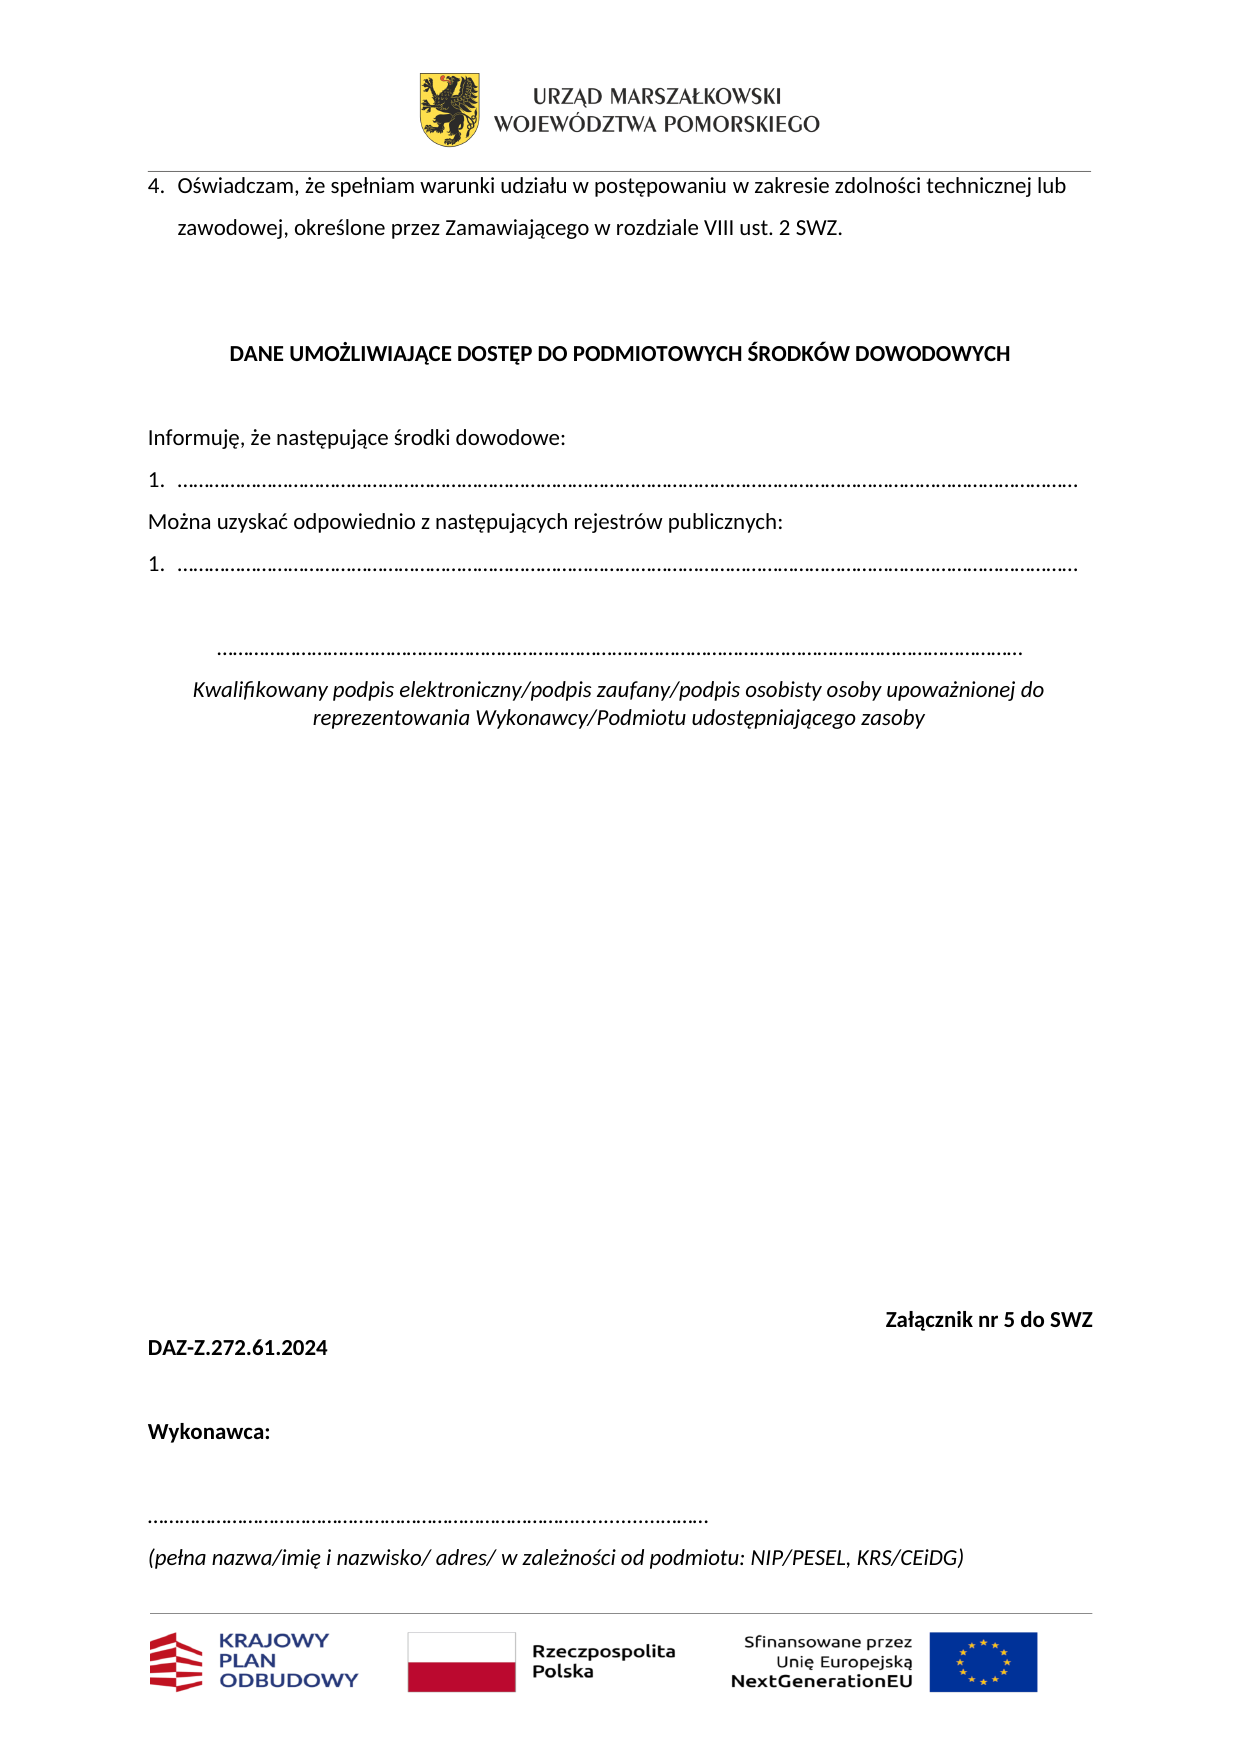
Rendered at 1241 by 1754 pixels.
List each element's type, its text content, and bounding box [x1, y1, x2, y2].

text Wykonawca: [148, 1417, 1093, 1445]
list ……………………………………………………………………………………………………………………………………………………… [148, 465, 1093, 493]
list Oświadczam, że spełniam warunki udziału w postępowaniu w zakresie zdolności technicznej lub zawodowej, określone przez Zamawiającego w rozdziale VIII ust. 2 SWZ. [148, 171, 1093, 241]
text Kwalifikowany podpis elektroniczny/podpis zaufany/podpis osobisty osoby upoważnionej do reprezentowania Wykonawcy/Podmiotu udostępniającego zasoby [148, 675, 1093, 731]
text (pełna nazwa/imię i nazwisko/ adres/ w zależności od podmiotu: NIP/PESEL, KRS/CEiDG) [148, 1543, 1093, 1571]
text Można uzyskać odpowiednio z następujących rejestrów publicznych: [148, 507, 1093, 535]
picture [147, 73, 1092, 172]
picture [150, 1612, 1093, 1712]
list ……………………………………………………………………………………………………………………………………………………… [148, 549, 1093, 577]
text ……………………………………………………………………………………………………………………………………… [148, 633, 1093, 661]
text DAZ-Z.272.61.2024 [148, 1333, 1093, 1361]
text Załącznik nr 5 do SWZ [148, 1305, 1093, 1333]
text DANE UMOŻLIWIAJĄCE DOSTĘP DO PODMIOTOWYCH ŚRODKÓW DOWODOWYCH [148, 339, 1093, 367]
text ………………………………………………………………………...............……… [148, 1501, 1093, 1529]
text Informuję, że następujące środki dowodowe: [148, 423, 1093, 451]
